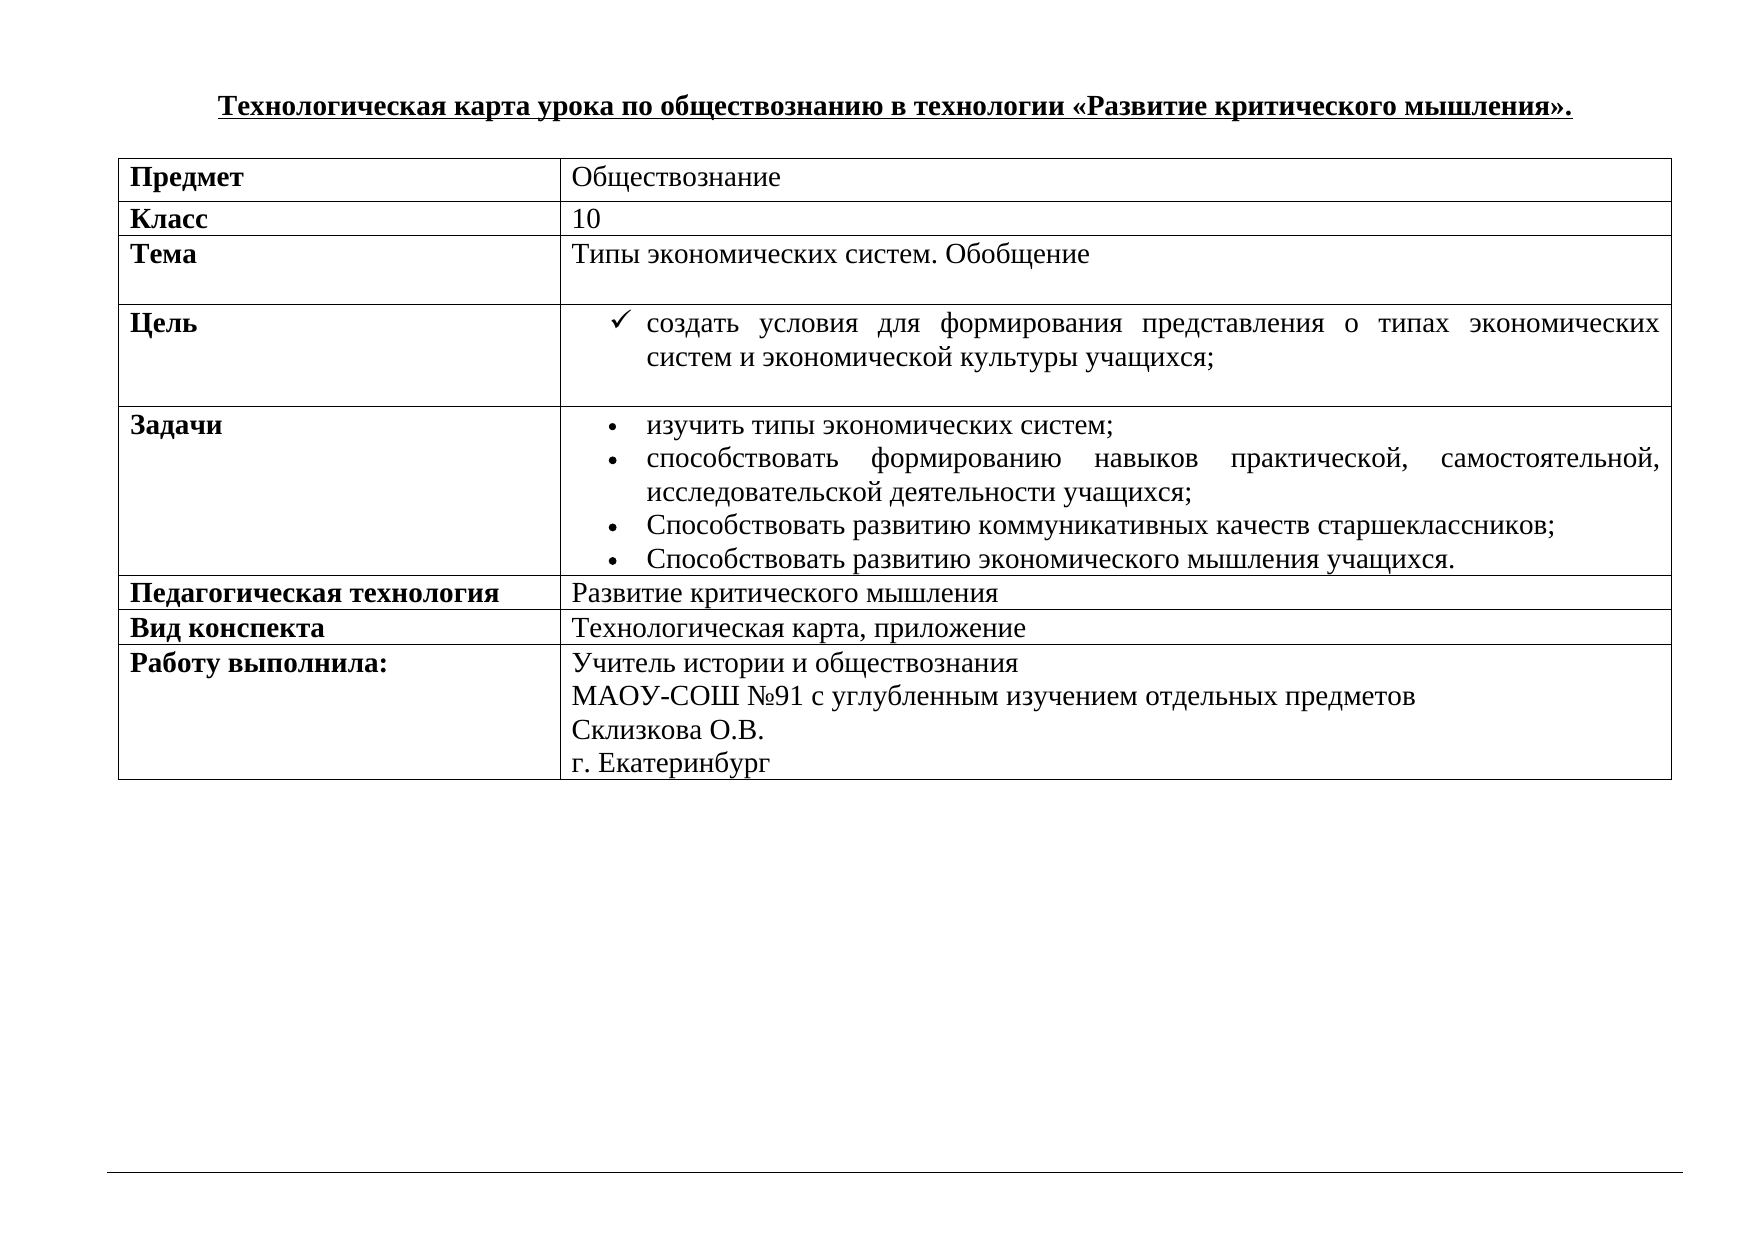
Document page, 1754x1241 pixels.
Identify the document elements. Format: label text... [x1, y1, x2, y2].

table_header Технологическая карта урока по обществознанию в технологии «Развитие критического мышления». [107, 89, 1683, 1172]
